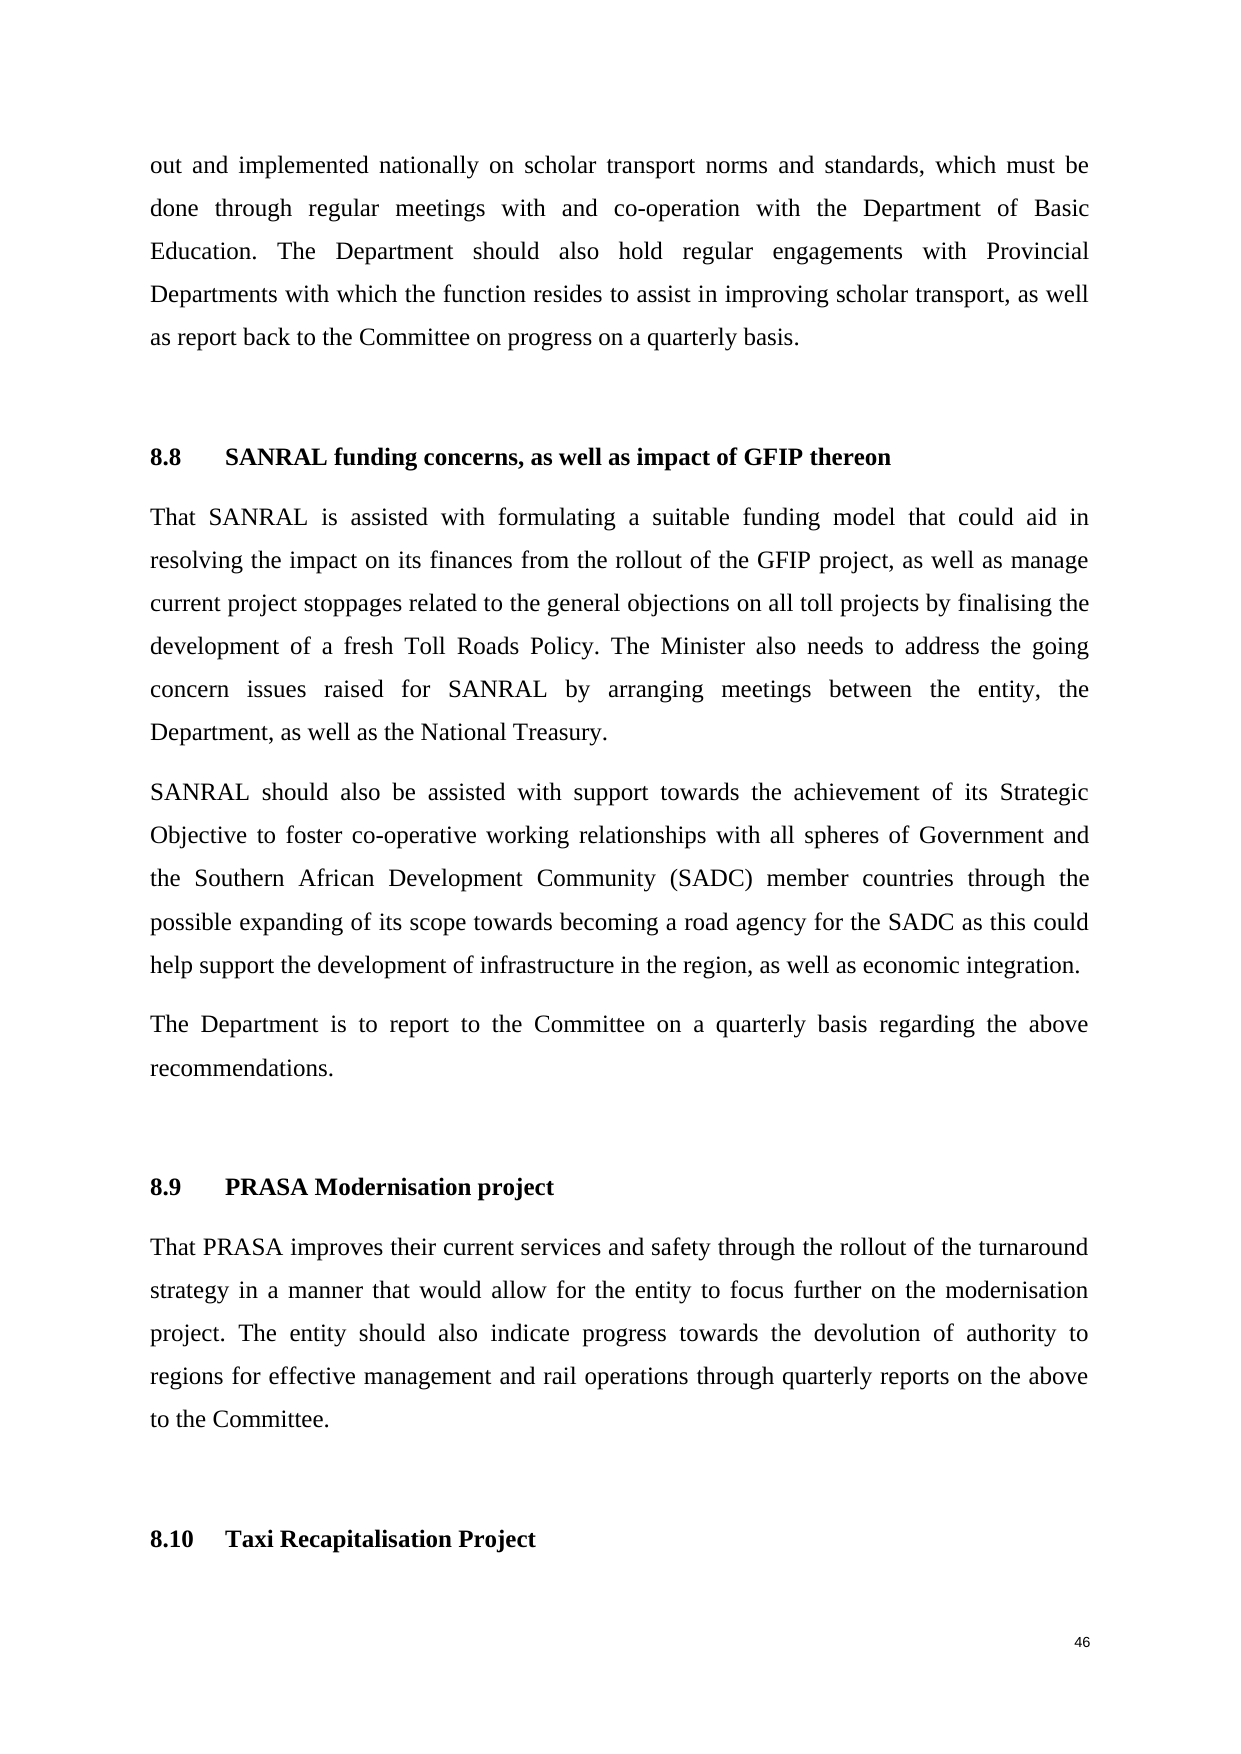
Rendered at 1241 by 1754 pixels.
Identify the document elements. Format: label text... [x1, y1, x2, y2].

text That PRASA improves their current services and safety through the rollout of the turnaround strategy in a manner that would allow for the entity to focus further on the modernisation project. The entity should also indicate progress towards the devolution of authority to regions for effective management and rail operations through quarterly reports on the above to the Committee. [150, 1232, 1090, 1433]
text 8.9 PRASA Modernisation project [150, 1172, 1090, 1201]
text SANRAL should also be assisted with support towards the achievement of its Strategic Objective to foster co-operative working relationships with all spheres of Government and the Southern African Development Community (SADC) member countries through the possible expanding of its scope towards becoming a road agency for the SADC as this could help support the development of infrastructure in the region, as well as economic integration. [150, 777, 1090, 978]
text The Department is to report to the Committee on a quarterly basis regarding the above recommendations. [150, 1009, 1090, 1081]
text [150, 150, 1090, 351]
text 8.8 SANRAL funding concerns, as well as impact of GFIP thereon [150, 442, 1090, 471]
text That SANRAL is assisted with formulating a suitable funding model that could aid in resolving the impact on its finances from the rollout of the GFIP project, as well as manage current project stoppages related to the general objections on all toll projects by finalising the development of a fresh Toll Roads Policy. The Minister also needs to address the going concern issues raised for SANRAL by arranging meetings between the entity, the Department, as well as the National Treasury. [150, 502, 1090, 746]
text 8.10 Taxi Recapitalisation Project [150, 1524, 1090, 1553]
